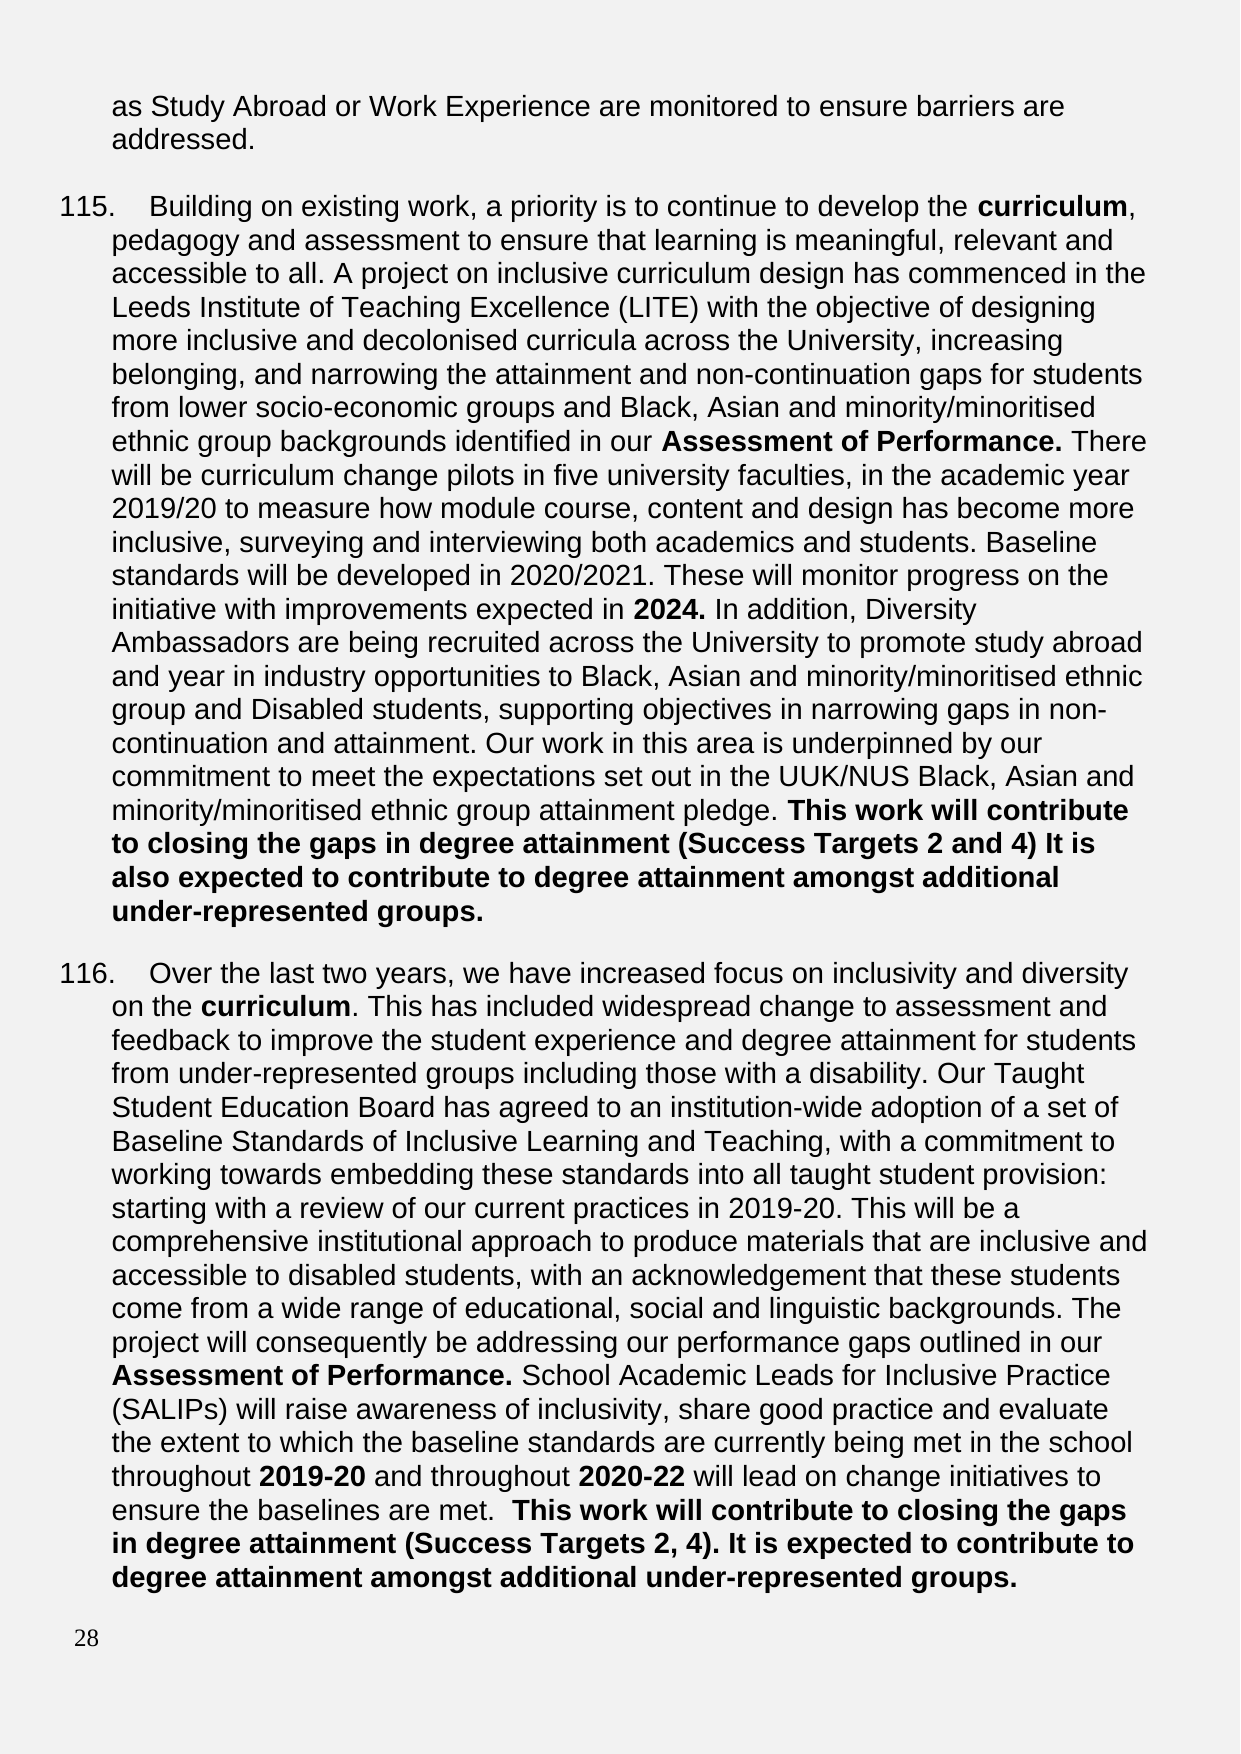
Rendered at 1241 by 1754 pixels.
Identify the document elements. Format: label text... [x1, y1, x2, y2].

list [59, 89, 1152, 156]
list Building on existing work, a priority is to continue to develop the curriculum, pedagogy and assessment to ensure that learning is meaningful, relevant and accessible to all. A project on inclusive curriculum design has commenced in the Leeds Institute of Teaching Excellence (LITE) with the objective of designing more inclusive and decolonised curricula across the University, increasing belonging, and narrowing the attainment and non-continuation gaps for students from lower socio-economic groups and Black, Asian and minority/minoritised ethnic group backgrounds identified in our Assessment of Performance. There will be curriculum change pilots in five university faculties, in the academic year 2019/20 to measure how module course, content and design has become more inclusive, surveying and interviewing both academics and students. Baseline standards will be developed in 2020/2021. These will monitor progress on the initiative with improvements expected in 2024. In addition, Diversity Ambassadors are being recruited across the University to promote study abroad and year in industry opportunities to Black, Asian and minority/minoritised ethnic group and Disabled students, supporting objectives in narrowing gaps in non-continuation and attainment. Our work in this area is underpinned by our commitment to meet the expectations set out in the UUK/NUS Black, Asian and minority/minoritised ethnic group attainment pledge. This work will contribute to closing the gaps in degree attainment (Success Targets 2 and 4) It is also expected to contribute to degree attainment amongst additional under-represented groups. [59, 189, 1152, 956]
list Over the last two years, we have increased focus on inclusivity and diversity on the curriculum. This has included widespread change to assessment and feedback to improve the student experience and degree attainment for students from under-represented groups including those with a disability. Our Taught Student Education Board has agreed to an institution-wide adoption of a set of Baseline Standards of Inclusive Learning and Teaching, with a commitment to working towards embedding these standards into all taught student provision: starting with a review of our current practices in 2019-20. This will be a comprehensive institutional approach to produce materials that are inclusive and accessible to disabled students, with an acknowledgement that these students come from a wide range of educational, social and linguistic backgrounds. The project will consequently be addressing our performance gaps outlined in our Assessment of Performance. School Academic Leads for Inclusive Practice (SALIPs) will raise awareness of inclusivity, share good practice and evaluate the extent to which the baseline standards are currently being met in the school throughout 2019-20 and throughout 2020-22 will lead on change initiatives to ensure the baselines are met. This work will contribute to closing the gaps in degree attainment (Success Targets 2, 4). It is expected to contribute to degree attainment amongst additional under-represented groups. [59, 956, 1152, 1593]
